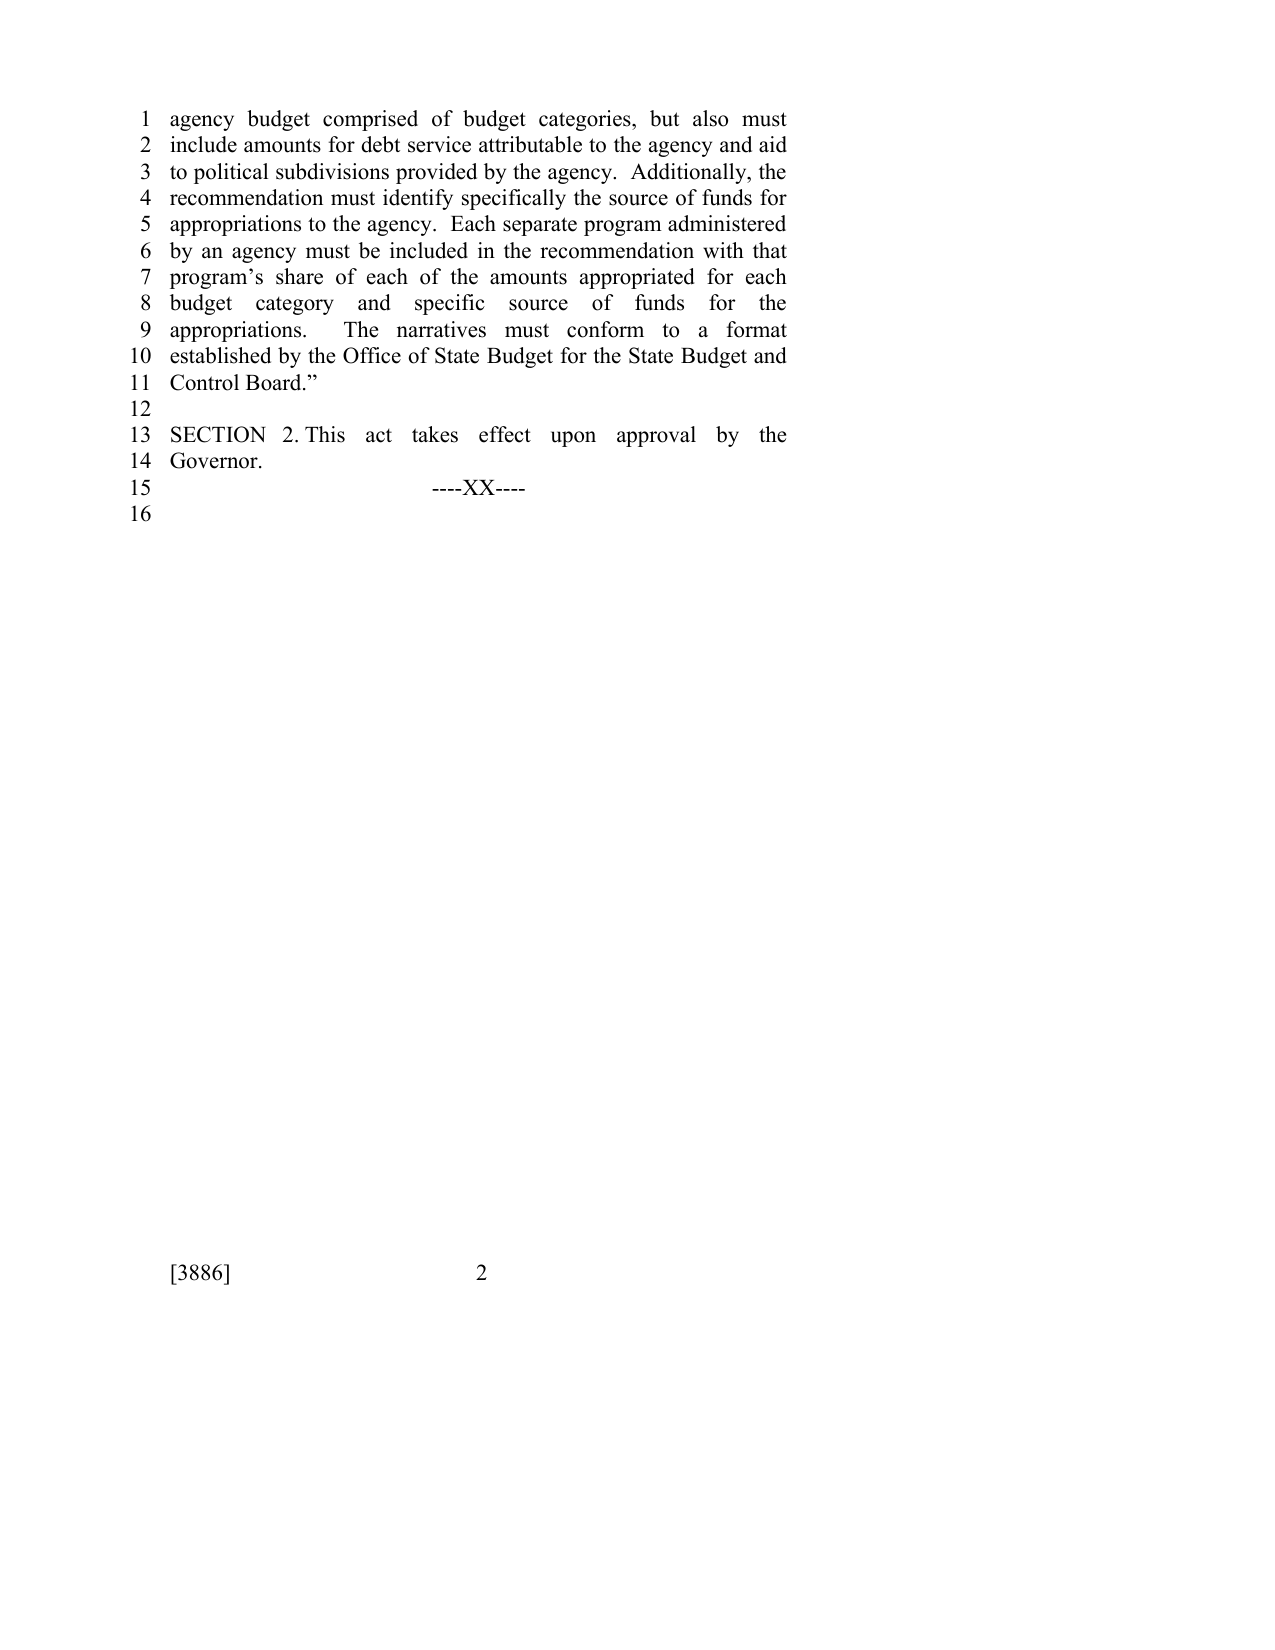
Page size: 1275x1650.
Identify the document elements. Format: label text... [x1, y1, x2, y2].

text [169, 105, 787, 395]
text SECTION 2. This act takes effect upon approval by the Governor. [169, 421, 787, 474]
text ----XX---- [169, 474, 787, 500]
